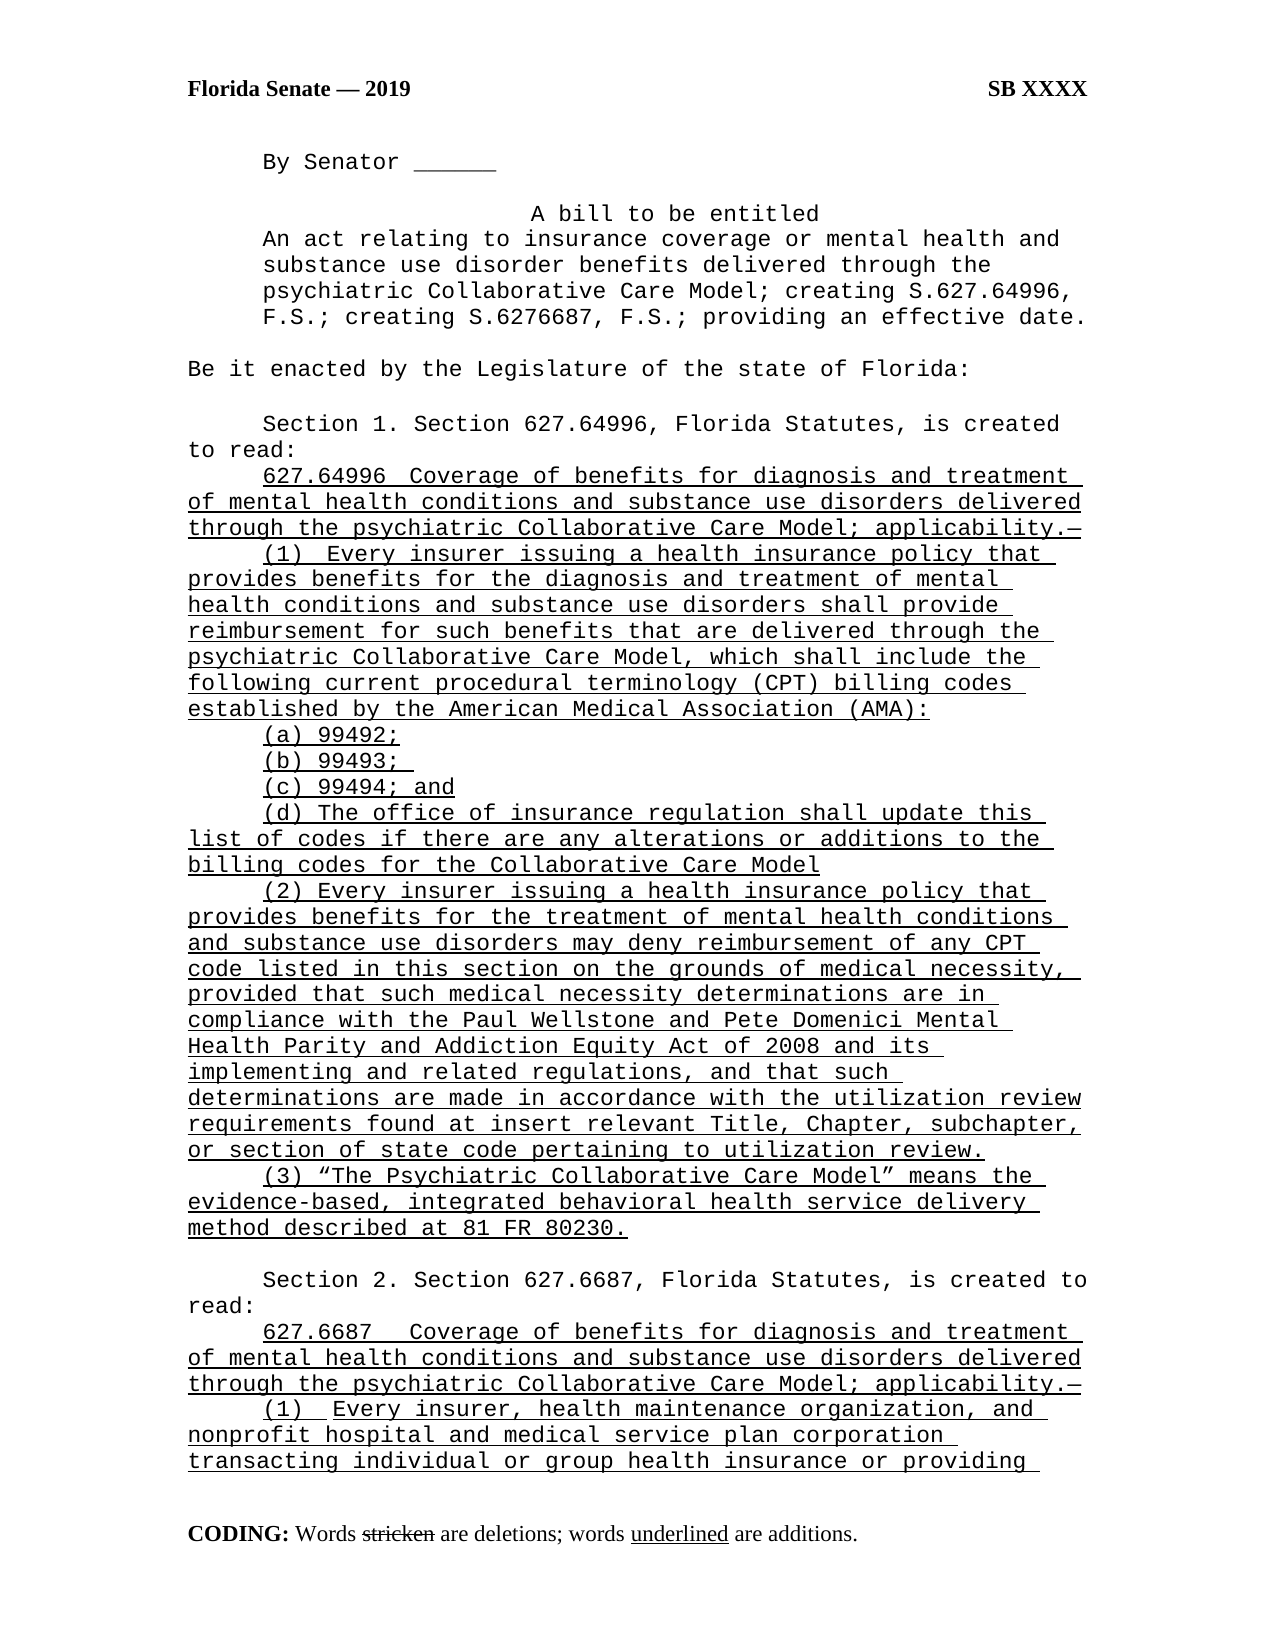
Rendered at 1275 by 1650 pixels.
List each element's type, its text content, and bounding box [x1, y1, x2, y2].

text Section 1. Section 627.64996, Florida Statutes, is created to read: [187, 412, 1087, 464]
text Be it enacted by the Legislature of the state of Florida: [187, 357, 1087, 383]
text Section 2. Section 627.6687, Florida Statutes, is created to read: [187, 1268, 1087, 1320]
text An act relating to insurance coverage or mental health and substance use disorder benefits delivered through the psychiatric Collaborative Care Model; creating S.627.64996, F.S.; creating S.6276687, F.S.; providing an effective date. [262, 228, 1087, 332]
text (b) 99493; [187, 749, 1087, 775]
text By Senator ______ [262, 150, 1087, 176]
text (c) 99494; and [187, 775, 1087, 801]
text A bill to be entitled [262, 202, 1087, 228]
text (3) “The Psychiatric Collaborative Care Model” means the evidence-based, integrated behavioral health service delivery method described at 81 FR 80230. [187, 1164, 1087, 1242]
text (2) Every insurer issuing a health insurance policy that provides benefits for the treatment of mental health conditions and substance use disorders may deny reimbursement of any CPT code listed in this section on the grounds of medical necessity, provided that such medical necessity determinations are in compliance with the Paul Wellstone and Pete Domenici Mental Health Parity and Addiction Equity Act of 2008 and its implementing and related regulations, and that such determinations are made in accordance with the utilization review requirements found at insert relevant Title, Chapter, subchapter, or section of state code pertaining to utilization review. [187, 879, 1087, 1164]
text 627.6687 Coverage of benefits for diagnosis and treatment of mental health conditions and substance use disorders delivered through the psychiatric Collaborative Care Model; applicability.— [187, 1320, 1087, 1398]
text 627.64996 Coverage of benefits for diagnosis and treatment of mental health conditions and substance use disorders delivered through the psychiatric Collaborative Care Model; applicability.— [187, 464, 1087, 542]
text (1) Every insurer issuing a health insurance policy that provides benefits for the diagnosis and treatment of mental health conditions and substance use disorders shall provide reimbursement for such benefits that are delivered through the psychiatric Collaborative Care Model, which shall include the following current procedural terminology (CPT) billing codes established by the American Medical Association (AMA): [187, 542, 1087, 723]
text (d) The office of insurance regulation shall update this list of codes if there are any alterations or additions to the billing codes for the Collaborative Care Model [187, 801, 1087, 879]
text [187, 1398, 1087, 1476]
text (a) 99492; [187, 723, 1087, 749]
